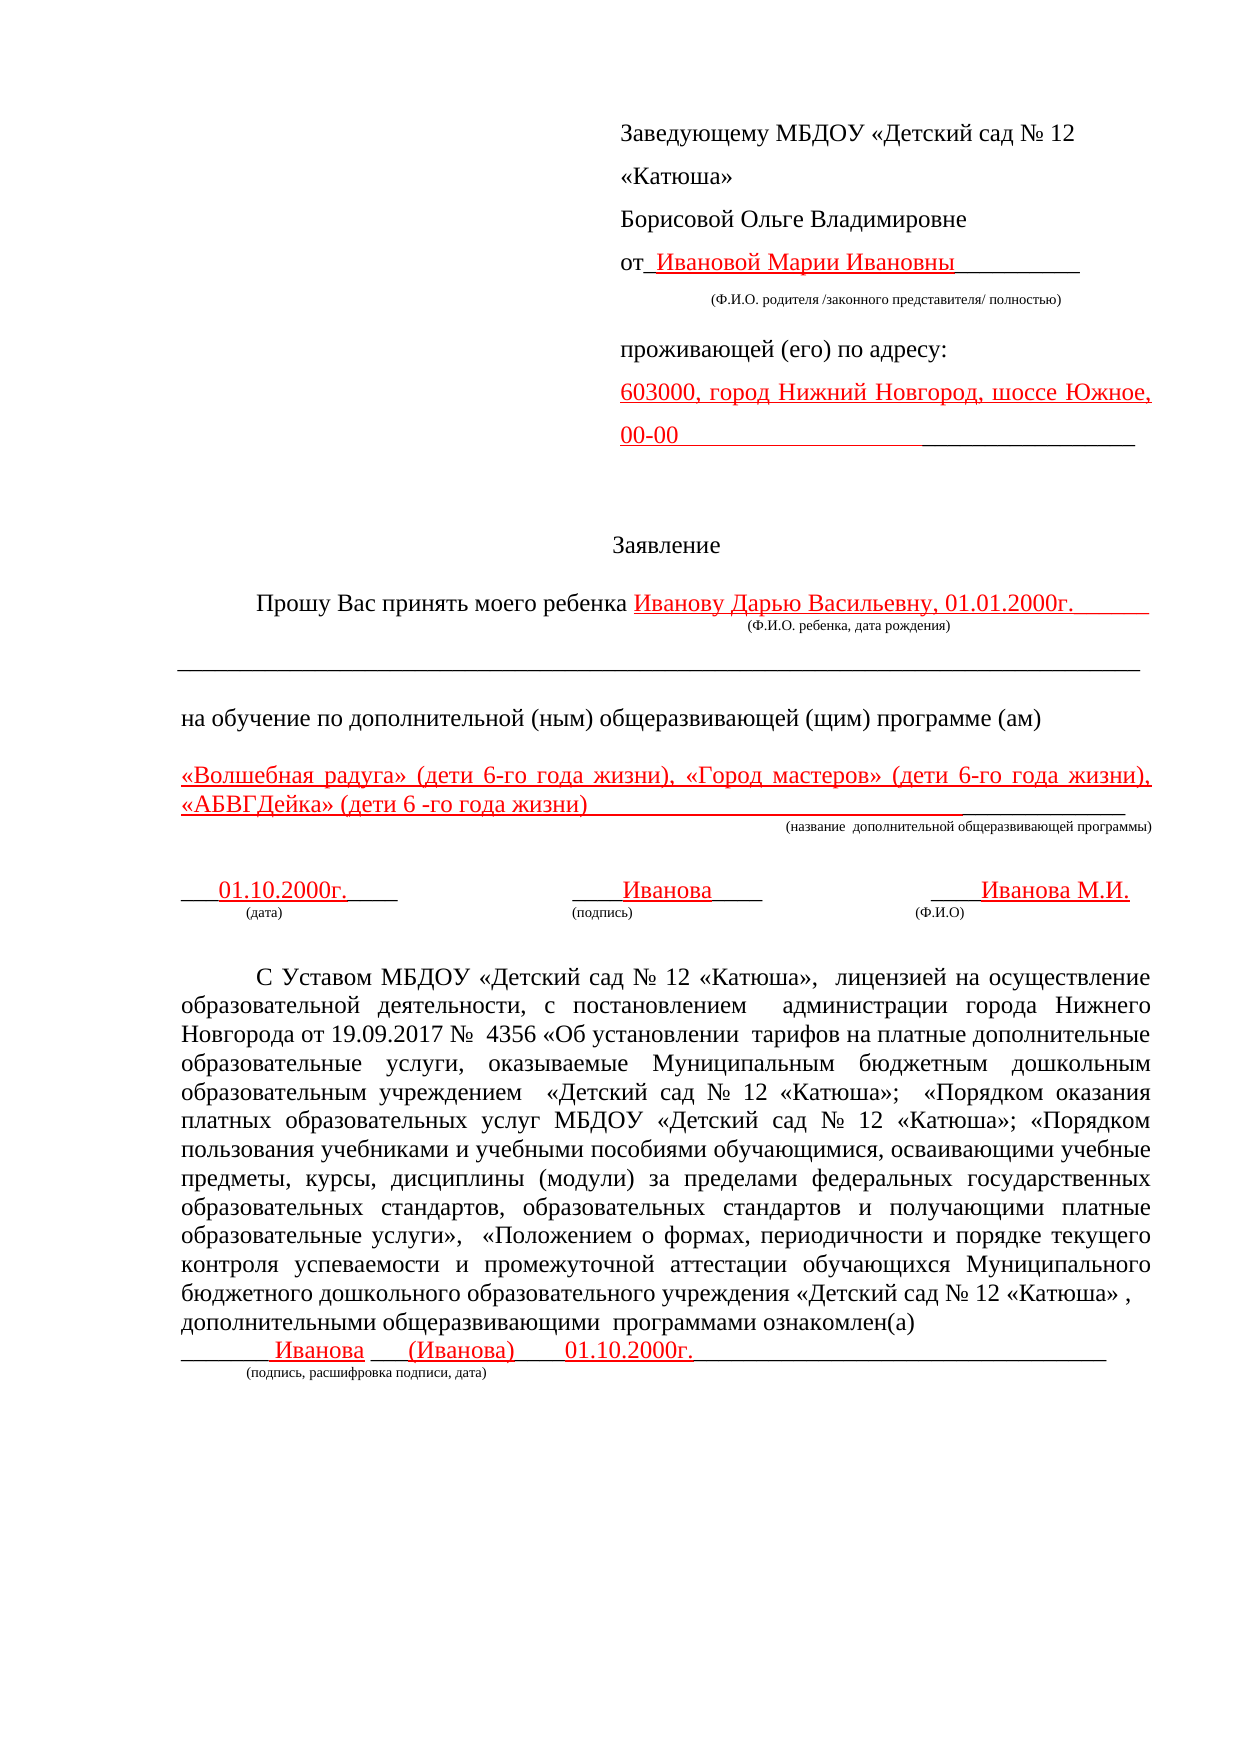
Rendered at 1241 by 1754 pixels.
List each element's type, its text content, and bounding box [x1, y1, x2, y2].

text (Ф.И.О. родителя /законного представителя/ полностью) [620, 291, 1152, 319]
text 603000, город Нижний Новгород, шоссе Южное, 00-00 _________________ [620, 377, 1152, 402]
text «Волшебная радуга» (дети 6-го года жизни), «Город мастеров» (дети 6-го года жизни), «АБВГДейка» (дети 6 -го года жизни) _____________ [181, 760, 1152, 785]
text 603000, город Нижний Новгород, шоссе Южное, 00-00 _________________ [620, 403, 1152, 449]
text С Уставом МБДОУ «Детский сад № 12 «Катюша», лицензией на осуществление образовательной деятельности, с постановлением администрации города Нижнего Новгорода от 19.09.2017 № 4356 «Об установлении тарифов на платные дополнительные образовательные услуги, оказываемые Муниципальным бюджетным дошкольным образовательным учреждением «Детский сад № 12 «Катюша»; «Порядком оказания платных образовательных услуг МБДОУ «Детский сад № 12 «Катюша»; «Порядком пользования учебниками и учебными пособиями обучающимися, осваивающими учебные предметы, курсы, дисциплины (модули) за пределами федеральных государственных образовательных стандартов, образовательных стандартов и получающими платные образовательные услуги», «Положением о формах, периодичности и порядке текущего контроля успеваемости и промежуточной аттестации обучающихся Муниципального бюджетного дошкольного образовательного учреждения «Детский сад № 12 «Катюша» , [181, 962, 1152, 1307]
text (подпись, расшифровка подписи, дата) [177, 1364, 1152, 1393]
text (название дополнительной общеразвивающей программы) [181, 818, 1152, 847]
text _______ Иванова ___(Иванова)____01.10.2000г._________________________________ [181, 1335, 1152, 1364]
text «Волшебная радуга» (дети 6-го года жизни), «Город мастеров» (дети 6-го года жизни), «АБВГДейка» (дети 6 -го года жизни) _____________ [181, 787, 1152, 818]
text Прошу Вас принять моего ребенка Иванову Дарью Васильевну, 01.01.2000г.______ [181, 588, 1152, 617]
text Борисовой Ольге Владимировне [620, 204, 1152, 233]
text (Ф.И.О. ребенка, дата рождения) [181, 617, 1152, 645]
text Заведующему МБДОУ «Детский сад № 12 [620, 118, 1152, 147]
text (дата) (подпись) (Ф.И.О) [181, 904, 1152, 933]
text ___01.10.2000г.____ ____Иванова____ ____Иванова М.И. [181, 875, 1152, 904]
text на обучение по дополнительной (ным) общеразвивающей (щим) программе (ам) [181, 703, 1152, 732]
text проживающей (его) по адресу: [620, 334, 1152, 362]
text от_Ивановой Марии Ивановны__________ [620, 247, 1152, 276]
text «Катюша» [620, 161, 1152, 190]
text Заявление [181, 530, 1152, 559]
text дополнительными общеразвивающими программами ознакомлен(а) [181, 1307, 1152, 1335]
text _____________________________________________________________________________ [177, 645, 1152, 674]
